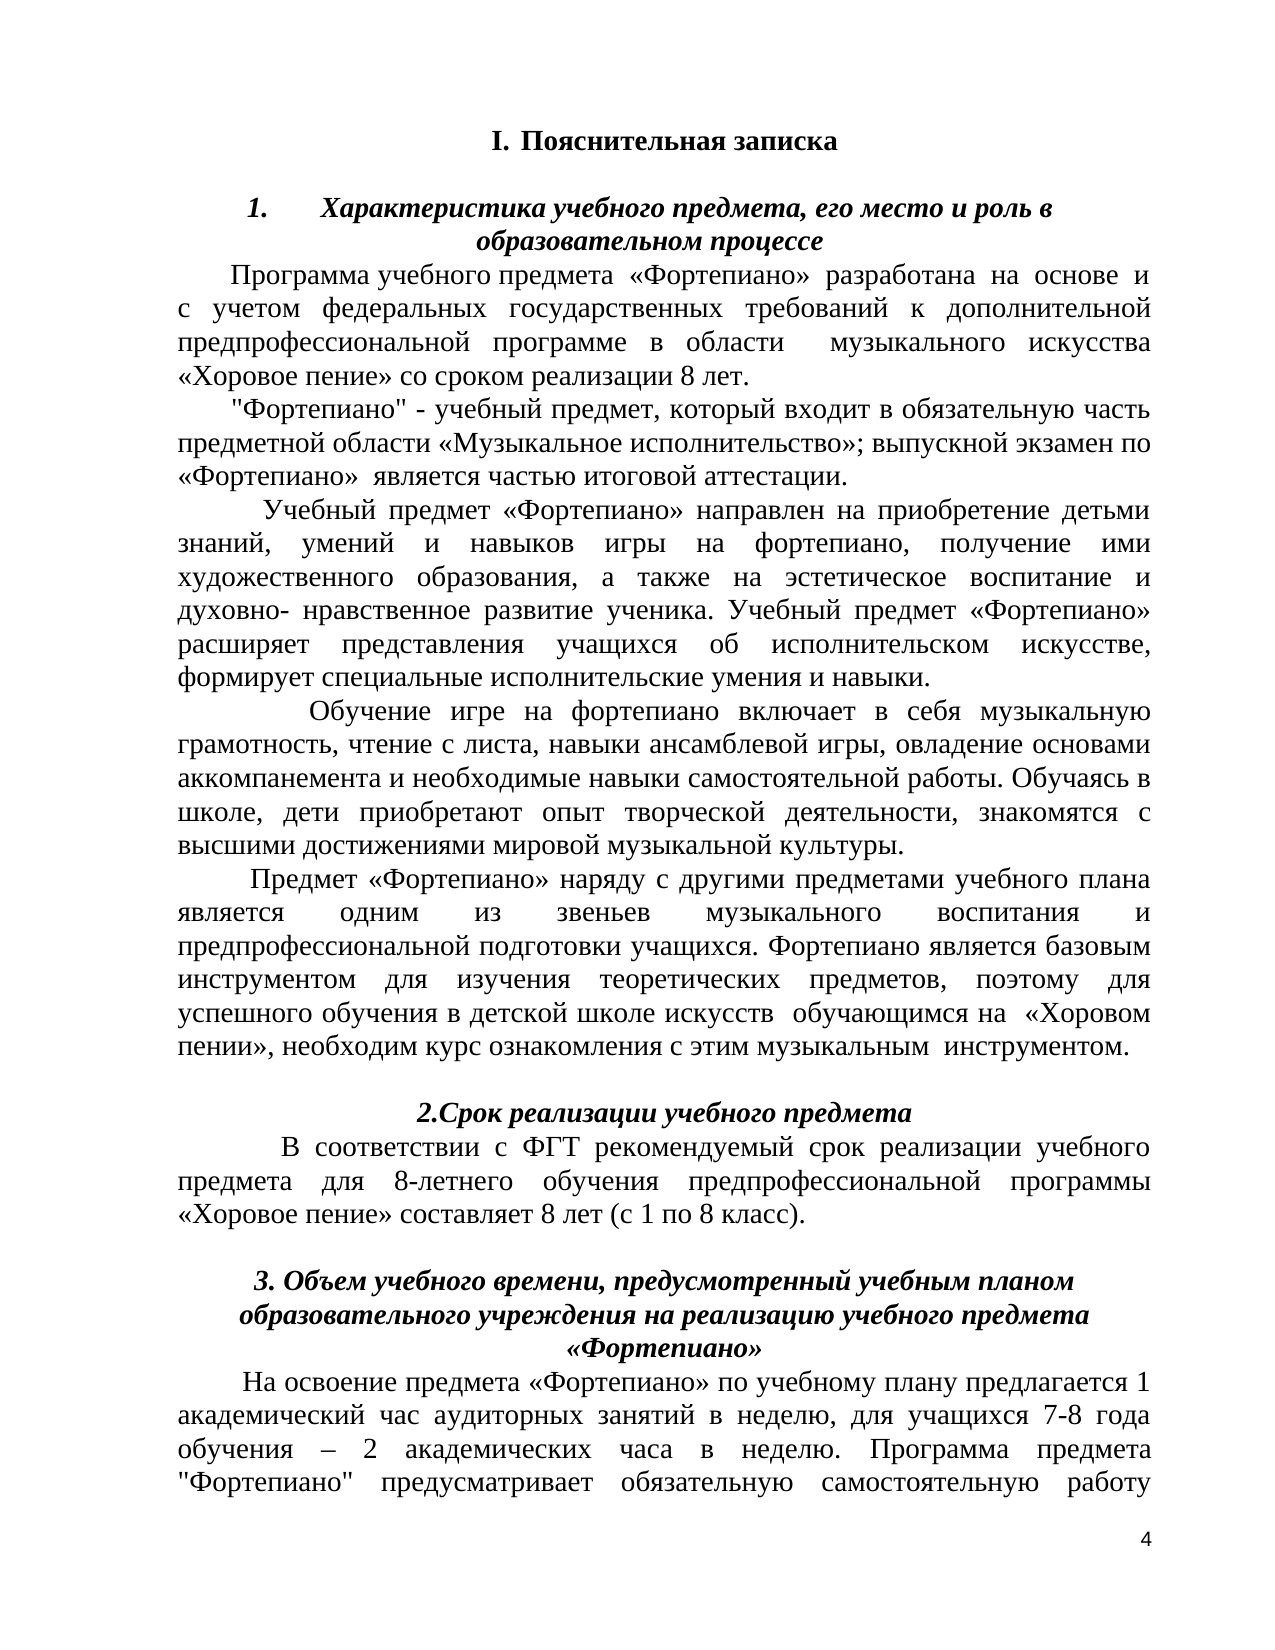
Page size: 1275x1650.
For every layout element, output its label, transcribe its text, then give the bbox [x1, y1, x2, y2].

text "Фортепиано" - учебный предмет, который входит в обязательную часть предметной области «Музыкальное исполнительство»; выпускной экзамен по «Фортепиано» является частью итоговой аттестации. [177, 391, 1152, 492]
list Пояснительная записка [177, 123, 1152, 156]
text Предмет «Фортепиано» наряду с другими предметами учебного плана является одним из звеньев музыкального воспитания и предпрофессиональной подготовки учащихся. Фортепиано является базовым инструментом для изучения теоретических предметов, поэтому для успешного обучения в детской школе искусств обучающимся на «Хоровом пении», необходим курс ознакомления с этим музыкальным инструментом. [177, 861, 1152, 1062]
text 2.Срок реализации учебного предмета [177, 1096, 1152, 1129]
text В соответствии с ФГТ рекомендуемый срок реализации учебного предмета для 8-летнего обучения предпрофессиональной программы «Хоровое пение» составляет 8 лет (с 1 по 8 класс). [177, 1129, 1152, 1230]
text 3. Объем учебного времени, предусмотренный учебным планом образовательного учреждения на реализацию учебного предмета «Фортепиано» [177, 1263, 1152, 1364]
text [177, 1364, 1152, 1498]
text Учебный предмет «Фортепиано» направлен на приобретение детьми знаний, умений и навыков игры на фортепиано, получение ими художественного образования, а также на эстетическое воспитание и духовно- нравственное развитие ученика. Учебный предмет «Фортепиано» расширяет представления учащихся об исполнительском искусстве, формирует специальные исполнительские умения и навыки. [177, 492, 1152, 693]
text Обучение игре на фортепиано включает в себя музыкальную грамотность, чтение с листа, навыки ансамблевой игры, овладение основами аккомпанемента и необходимые навыки самостоятельной работы. Обучаясь в школе, дети приобретают опыт творческой деятельности, знакомятся с высшими достижениями мировой музыкальной культуры. [177, 693, 1152, 861]
text Программа учебного предмета «Фортепиано» разработана на основе и с учетом федеральных государственных требований к дополнительной предпрофессиональной программе в области музыкального искусства «Хоровое пение» со сроком реализации 8 лет. [177, 257, 1152, 391]
list Характеристика учебного предмета, его место и роль в образовательном процессе [177, 190, 1122, 257]
